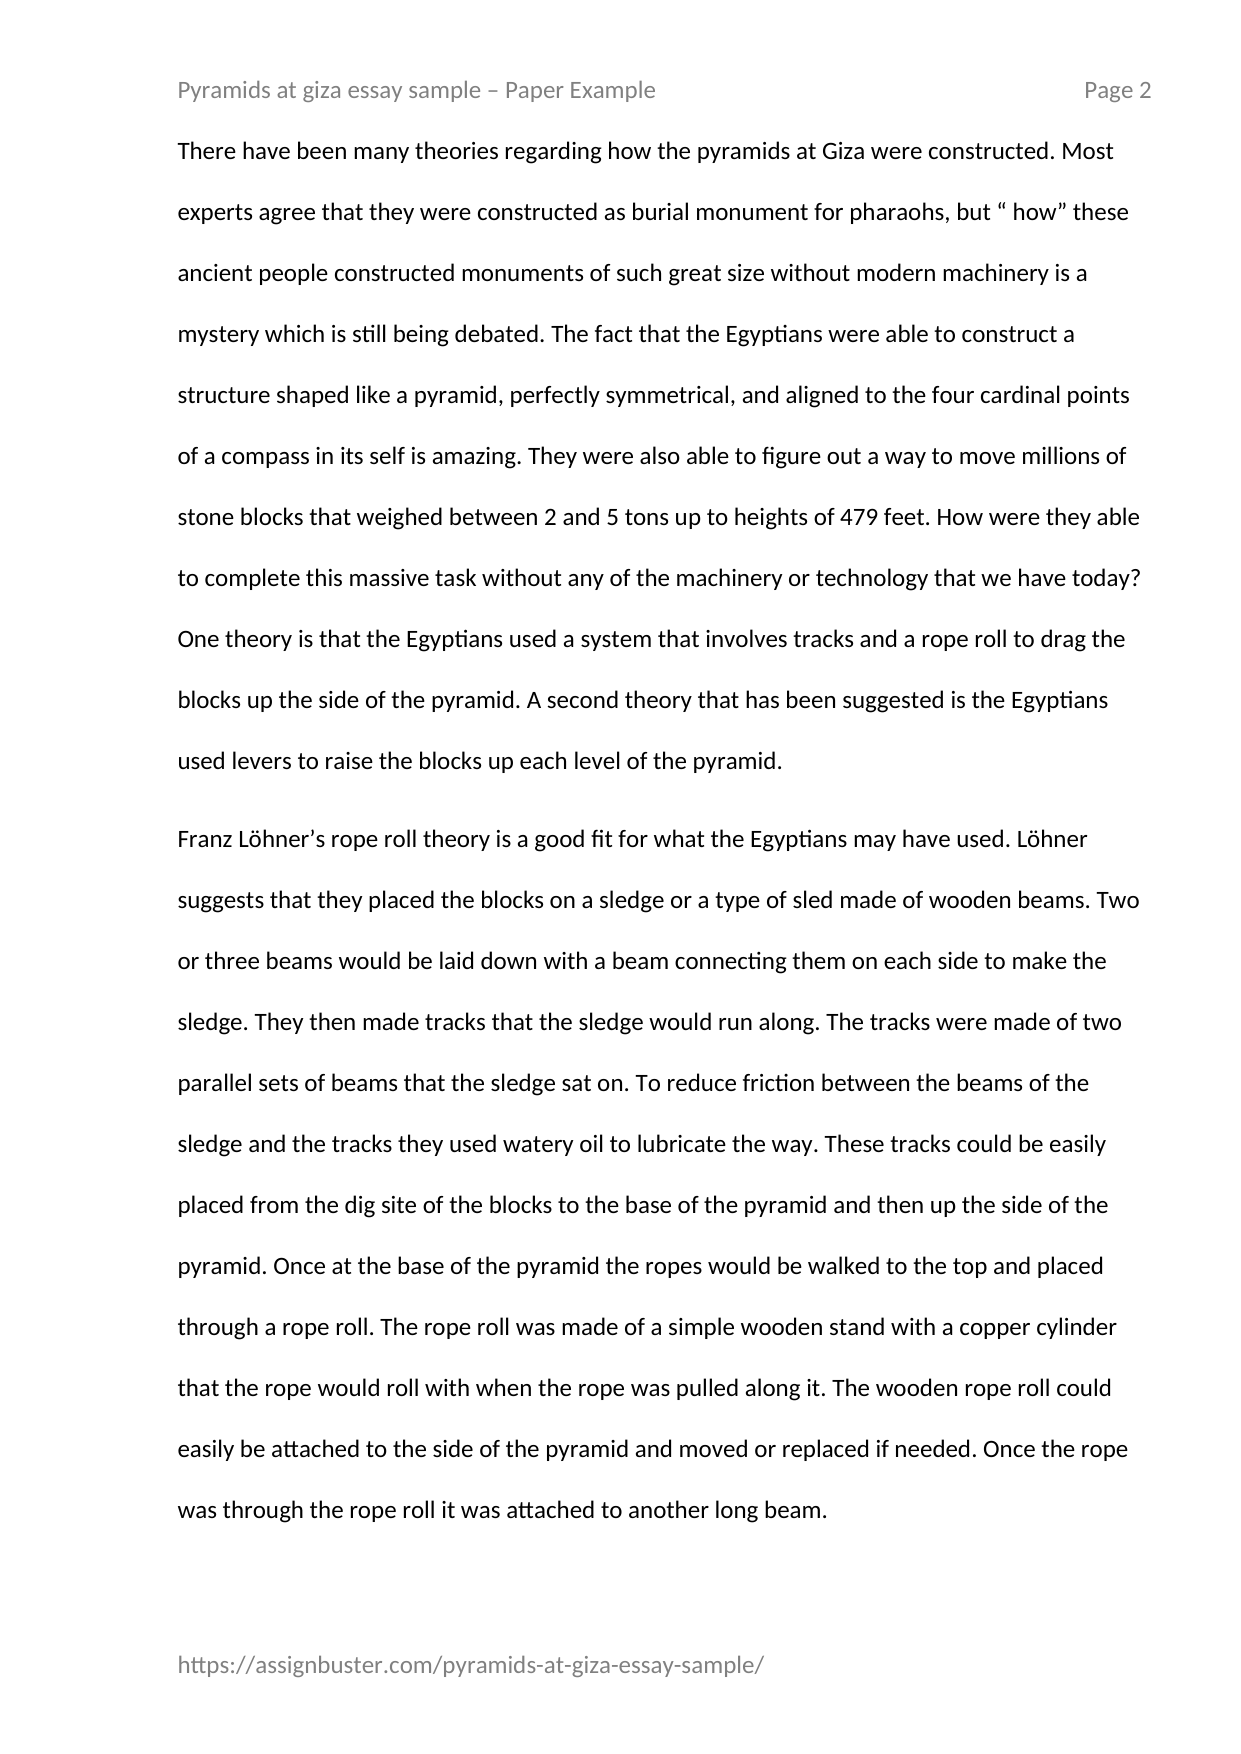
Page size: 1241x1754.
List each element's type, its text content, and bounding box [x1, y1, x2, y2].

text Franz Löhner’s rope roll theory is a good fit for what the Egyptians may have used. Löhner suggests that they placed the blocks on a sledge or a type of sled made of wooden beams. Two or three beams would be laid down with a beam connecting them on each side to make the sledge. They then made tracks that the sledge would run along. The tracks were made of two parallel sets of beams that the sledge sat on. To reduce friction between the beams of the sledge and the tracks they used watery oil to lubricate the way. These tracks could be easily placed from the dig site of the blocks to the base of the pyramid and then up the side of the pyramid. Once at the base of the pyramid the ropes would be walked to the top and placed through a rope roll. The rope roll was made of a simple wooden stand with a copper cylinder that the rope would roll with when the rope was pulled along it. The wooden rope roll could easily be attached to the side of the pyramid and moved or replaced if needed. Once the rope was through the rope roll it was attached to another long beam. [177, 823, 1152, 1525]
text There have been many theories regarding how the pyramids at Giza were constructed. Most experts agree that they were constructed as burial monument for pharaohs, but “ how” these ancient people constructed monuments of such great size without modern machinery is a mystery which is still being debated. The fact that the Egyptians were able to construct a structure shaped like a pyramid, perfectly symmetrical, and aligned to the four cardinal points of a compass in its self is amazing. They were also able to figure out a way to move millions of stone blocks that weighed between 2 and 5 tons up to heights of 479 feet. How were they able to complete this massive task without any of the machinery or technology that we have today? One theory is that the Egyptians used a system that involves tracks and a rope roll to drag the blocks up the side of the pyramid. A second theory that has been suggested is the Egyptians used levers to raise the blocks up each level of the pyramid. [177, 135, 1152, 776]
